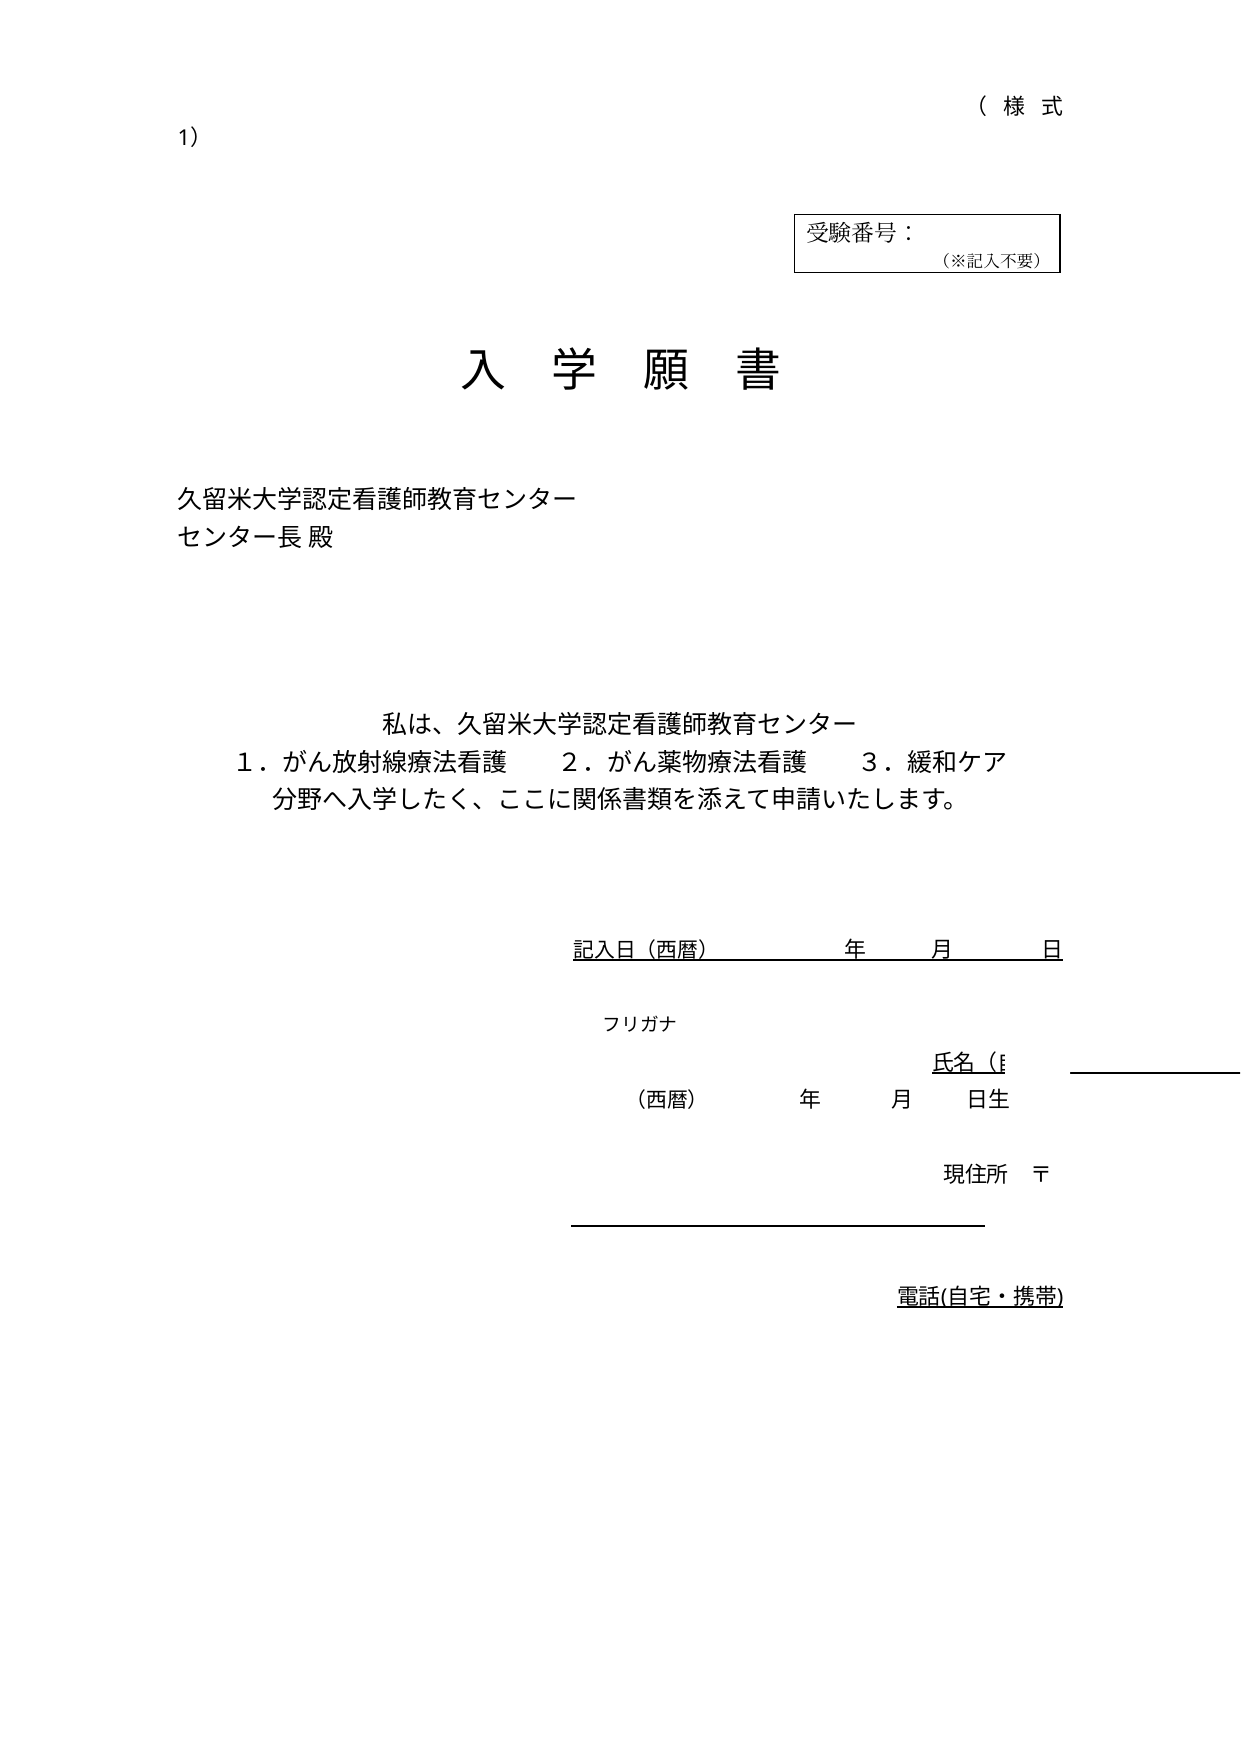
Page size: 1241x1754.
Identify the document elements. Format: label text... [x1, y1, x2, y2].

text 久留米大学認定看護師教育センター [177, 479, 1063, 517]
text 分野へ入学したく、ここに関係書類を添えて申請いたします。 [177, 779, 1063, 817]
table_header 受験番号： （※記入不要） [795, 215, 1059, 272]
text センター長 殿 [177, 517, 1063, 554]
text 私は、久留米大学認定看護師教育センター [177, 704, 1063, 742]
text 氏名（自署） [177, 1042, 1063, 1079]
text （西暦） 年 月 日生 [177, 1079, 1063, 1117]
text 電話(自宅・携帯) [177, 1276, 1063, 1314]
text １．がん放射線療法看護 ２．がん薬物療法看護 ３．緩和ケア [177, 742, 1063, 779]
text 現住所 〒 [177, 1154, 1052, 1192]
text 入 学 願 書 [177, 329, 1063, 404]
text 記入日（西暦） 年 月 日 [177, 929, 1093, 967]
text フリガナ [177, 1004, 980, 1042]
